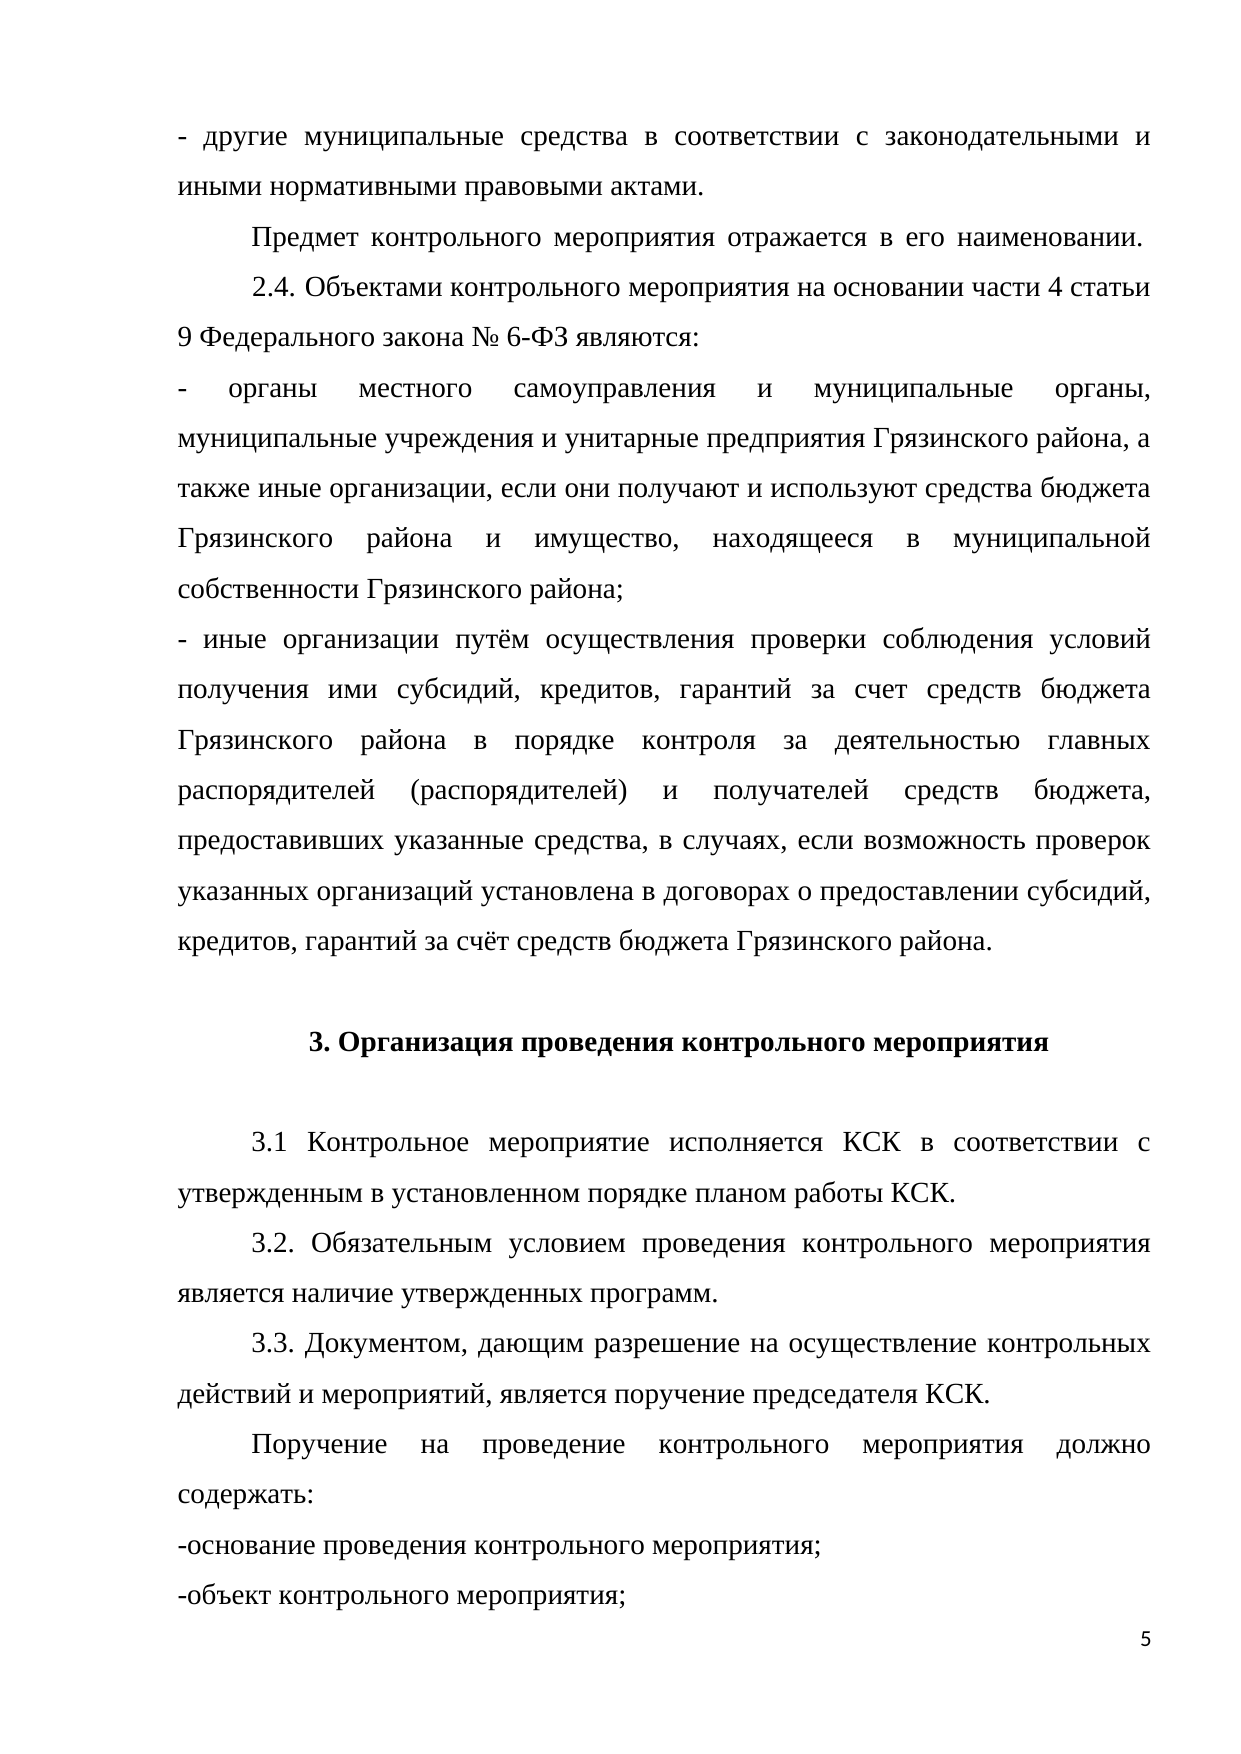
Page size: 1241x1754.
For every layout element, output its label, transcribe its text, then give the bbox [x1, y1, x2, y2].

text Поручение на проведение контрольного мероприятия должно содержать: [177, 1426, 1152, 1510]
text 3.3. Документом, дающим разрешение на осуществление контрольных действий и мероприятий, является поручение председателя КСК. [177, 1326, 1152, 1409]
text -основание проведения контрольного мероприятия; [177, 1527, 1152, 1560]
text -объект контрольного мероприятия; [177, 1577, 1152, 1611]
text 3.2. Обязательным условием проведения контрольного мероприятия является наличие утвержденных программ. [177, 1225, 1152, 1309]
text 3.1 Контрольное мероприятие исполняется КСК в соответствии с утвержденным в установленном порядке планом работы КСК. [177, 1124, 1152, 1208]
text 3. Организация проведения контрольного мероприятия [177, 973, 1152, 1057]
subtitle Предмет контрольного мероприятия отражается в его наименовании. 2.4. Объектами контрольного мероприятия на основании части 4 статьи 9 Федерального закона № 6-ФЗ являются: [177, 219, 1152, 353]
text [177, 118, 1152, 202]
text - иные организации путём осуществления проверки соблюдения условий получения ими субсидий, кредитов, гарантий за счет средств бюджета Грязинского района в порядке контроля за деятельностью главных распорядителей (распорядителей) и получателей средств бюджета, предоставивших указанные средства, в случаях, если возможность проверок указанных организаций установлена в договорах о предоставлении субсидий, кредитов, гарантий за счёт средств бюджета Грязинского района. [177, 621, 1152, 957]
text - органы местного самоуправления и муниципальные органы, муниципальные учреждения и унитарные предприятия Грязинского района, а также иные организации, если они получают и используют средства бюджета Грязинского района и имущество, находящееся в муниципальной собственности Грязинского района; [177, 370, 1152, 604]
